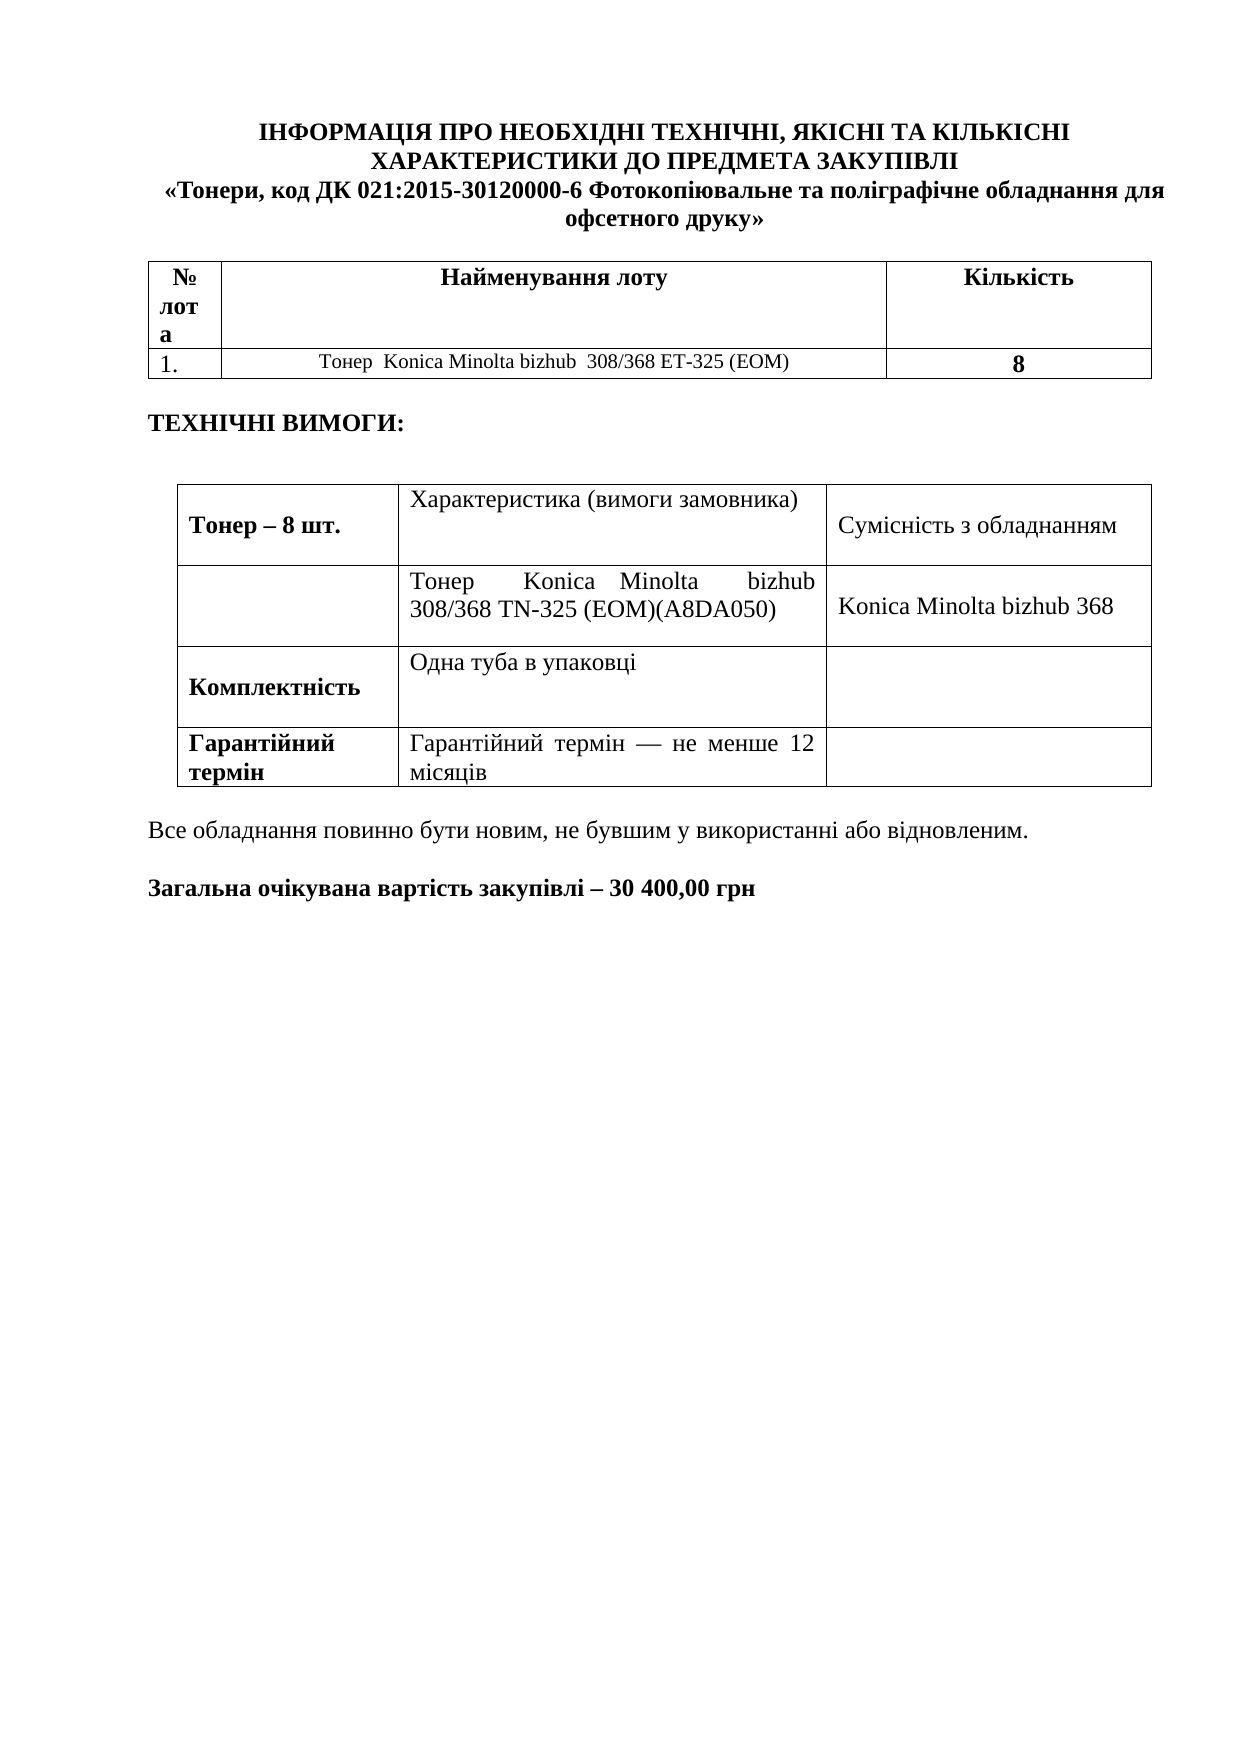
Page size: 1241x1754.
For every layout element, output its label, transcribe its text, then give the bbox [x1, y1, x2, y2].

table_header Найменування лоту [222, 262, 886, 348]
text Все обладнання повинно бути новим, не бувшим у використанні або відновленим. [148, 815, 1181, 844]
table_cell Тонер Konica Minolta bizhub 308/368 TN-325 (EOM)(A8DA050) [399, 566, 826, 646]
text ІНФОРМАЦІЯ ПРО НЕОБХІДНІ ТЕХНІЧНІ, ЯКІСНІ ТА КІЛЬКІСНІ ХАРАКТЕРИСТИКИ ДО ПРЕДМЕТА ЗАКУПІВЛІ [148, 117, 1181, 175]
table_cell Тонер Konica Minolta bizhub 308/368 ЕТ-325 (EOM) [222, 349, 886, 378]
table_header Кількість [887, 262, 1151, 348]
text «Тонери, код ДК 021:2015-30120000-6 Фотокопіювальне та поліграфічне обладнання для офсетного друку» [148, 175, 1181, 232]
table_cell 8 [887, 349, 1151, 378]
table_cell Konica Minolta bizhub 368 [827, 566, 1151, 646]
table_header № лота [149, 262, 221, 348]
table_cell [178, 566, 398, 646]
table_header Сумісність з обладнанням [827, 485, 1151, 565]
table_cell Гарантійний термін [178, 728, 398, 786]
text Загальна очікувана вартість закупівлі – 30 400,00 грн [148, 873, 1181, 902]
text ТЕХНІЧНІ ВИМОГИ: [148, 408, 1181, 437]
table_cell Одна туба в упаковці [399, 647, 826, 727]
table_cell [827, 647, 1151, 727]
table_cell Гарантійний термін — не менше 12 місяців [399, 728, 826, 786]
table_cell 1. [149, 349, 221, 378]
table_cell Комплектність [178, 647, 398, 727]
table_cell [827, 728, 1151, 786]
table_header Характеристика (вимоги замовника) [399, 485, 826, 565]
table_header Тонер – 8 шт. [178, 485, 398, 565]
